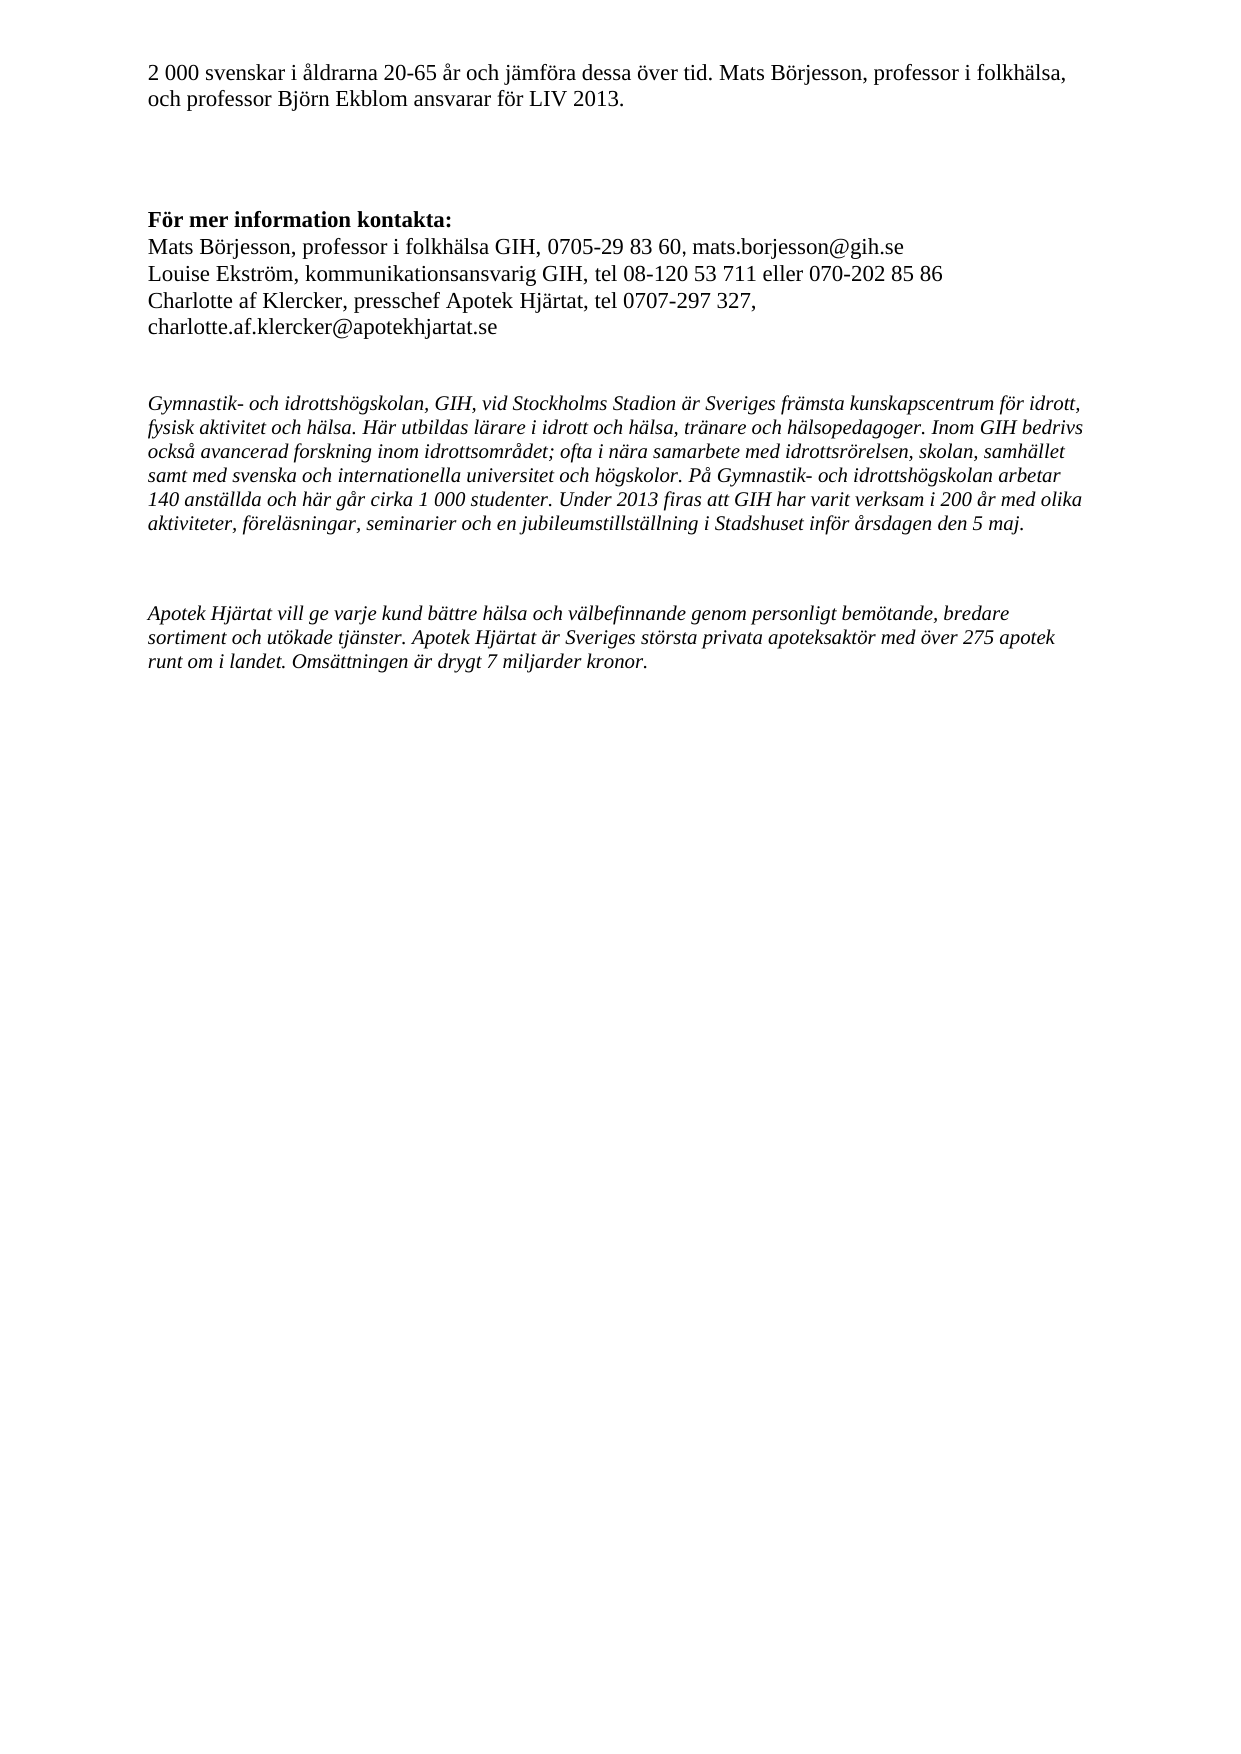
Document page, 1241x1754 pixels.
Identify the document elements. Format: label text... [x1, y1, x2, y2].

text Gymnastik- och idrottshögskolan, GIH, vid Stockholms Stadion är Sveriges främsta kunskapscentrum för idrott, fysisk aktivitet och hälsa. Här utbildas lärare i idrott och hälsa, tränare och hälsopedagoger. Inom GIH bedrivs också avancerad forskning inom idrottsområdet; ofta i nära samarbete med idrottsrörelsen, skolan, samhället samt med svenska och internationella universitet och högskolor. På Gymnastik- och idrottshögskolan arbetar 140 anställda och här går cirka 1 000 studenter. Under 2013 firas att GIH har varit verksam i 200 år med olika aktiviteter, föreläsningar, seminarier och en jubileumstillställning i Stadshuset inför årsdagen den 5 maj. [148, 391, 1092, 535]
text För mer information kontakta: Mats Börjesson, professor i folkhälsa GIH, 0705-29 83 60, mats.borjesson@gih.se [148, 206, 1092, 261]
text Apotek Hjärtat vill ge varje kund bättre hälsa och välbefinnande genom personligt bemötande, bredare sortiment och utökade tjänster. Apotek Hjärtat är Sveriges största privata apoteksaktör med över 275 apotek runt om i landet. Omsättningen är drygt 7 miljarder kronor. [148, 601, 1092, 673]
text Charlotte af Klercker, presschef Apotek Hjärtat, tel 0707-297 327, charlotte.af.klercker@apotekhjartat.se [148, 287, 1092, 339]
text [148, 59, 1092, 112]
text Louise Ekström, kommunikationsansvarig GIH, tel 08-120 53 711 eller 070-202 85 86 [148, 261, 1092, 287]
